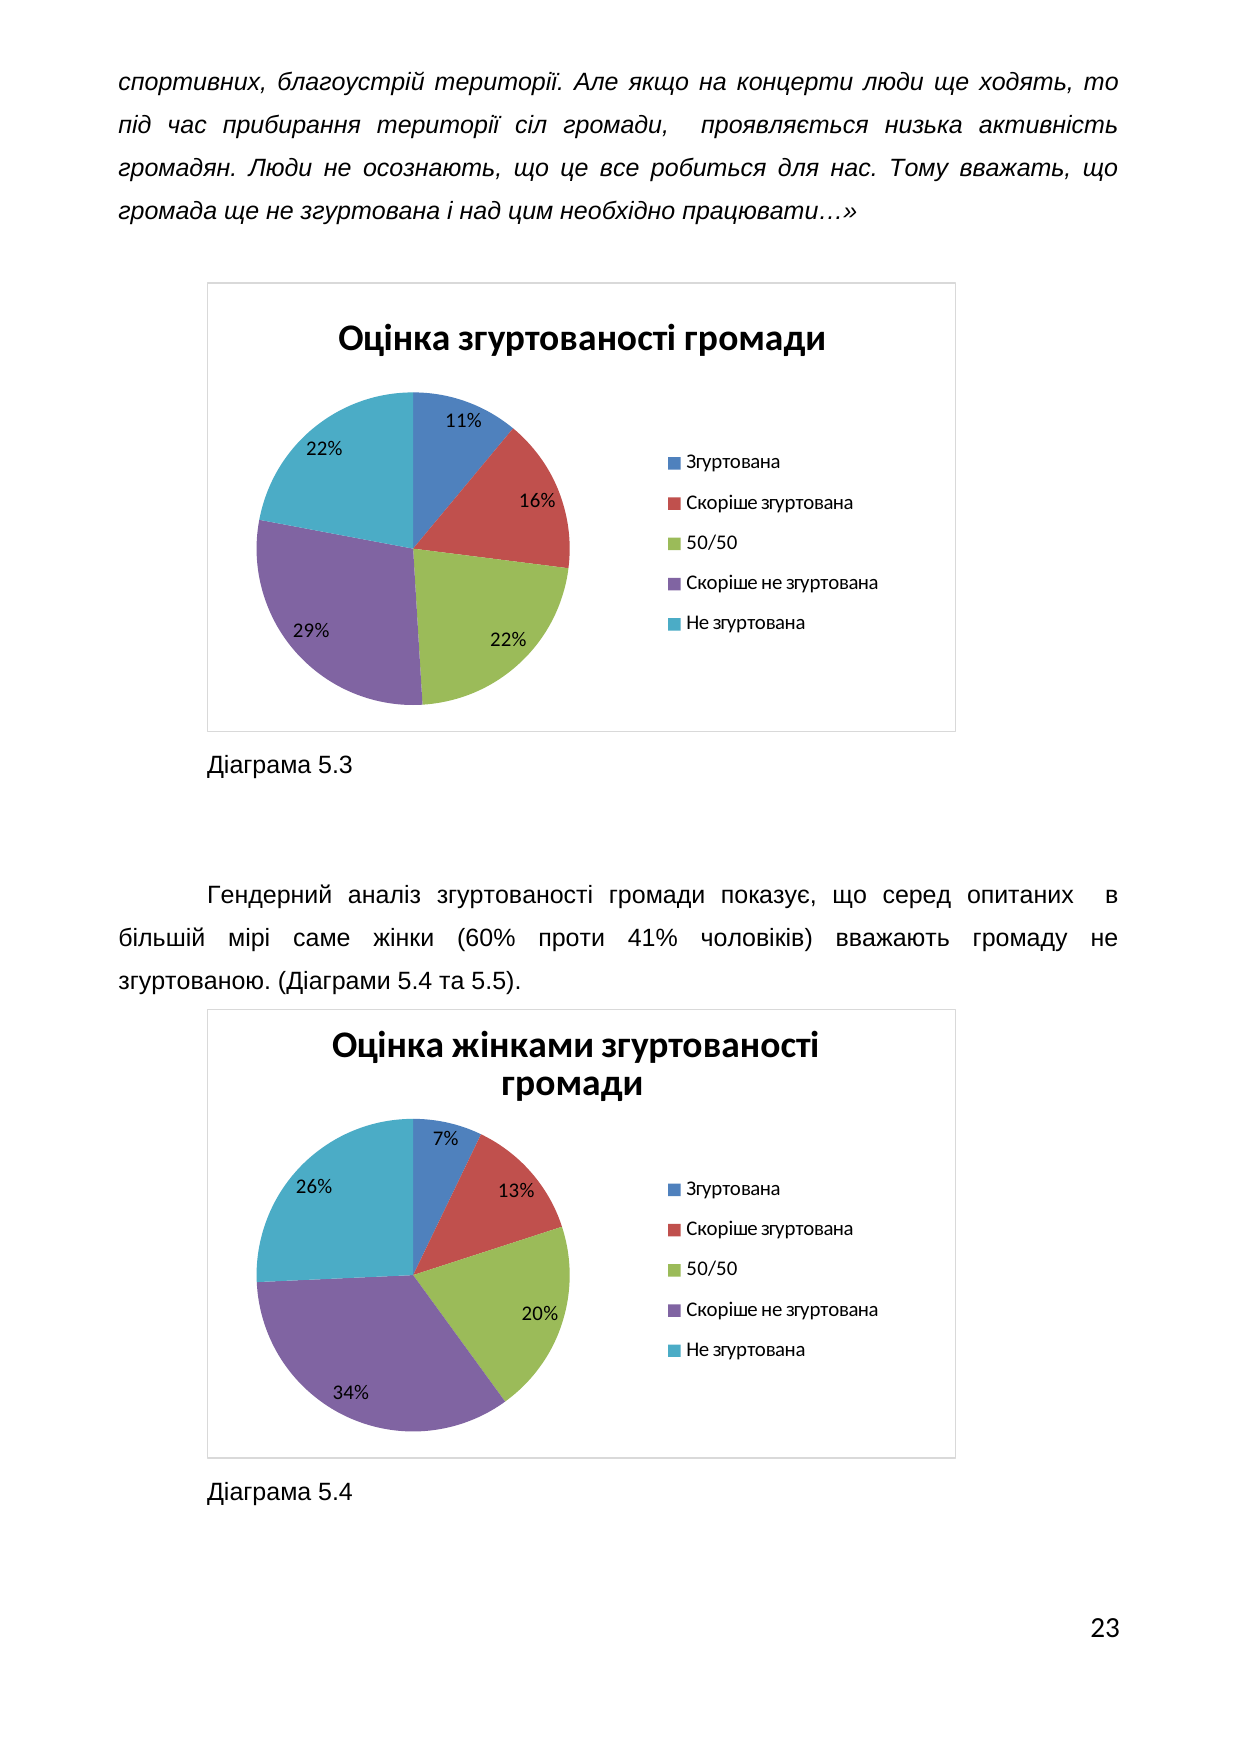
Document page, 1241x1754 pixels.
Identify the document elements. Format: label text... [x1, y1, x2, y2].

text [118, 67, 1120, 225]
text Гендерний аналіз згуртованості громади показує, що серед опитаних в більшій мірі саме жінки (60% проти 41% чоловіків) вважають громаду не згуртованою. (Діаграми 5.4 та 5.5). [118, 879, 1120, 994]
text Діаграма 5.3 [118, 750, 1120, 779]
text Діаграма 5.4 [118, 1477, 1120, 1506]
